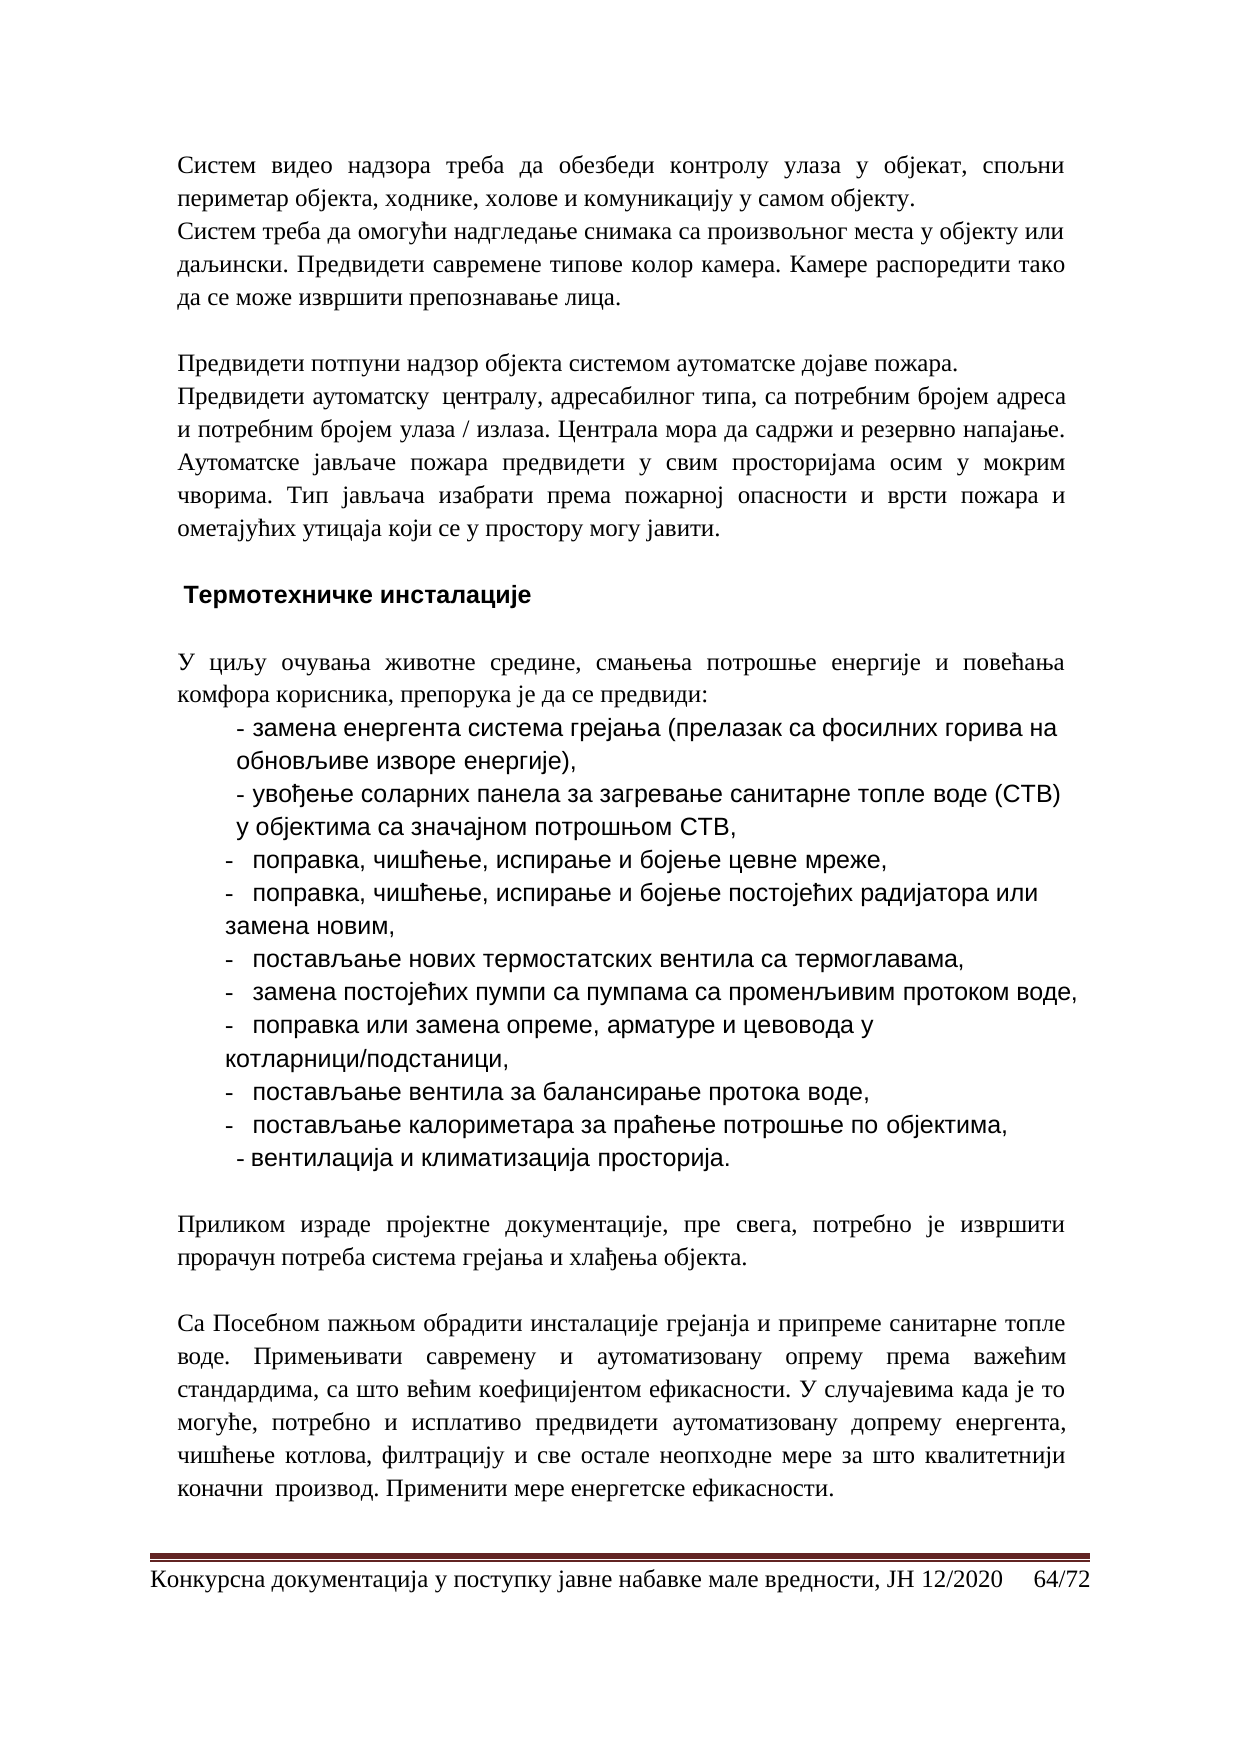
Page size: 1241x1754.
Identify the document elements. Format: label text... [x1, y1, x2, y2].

list поправка, чишћење, испирање и бојење постојећих радијатора или замена новим, [225, 878, 1090, 940]
text Систем треба да омогући надгледање снимака са произвољног места у објекту или даљински. Предвидети савремене типове колор камера. Камере распоредити тако да се може извршити препознавање лица. [177, 216, 1066, 311]
subtitle Термотехничке инсталације [183, 580, 1090, 608]
text Приликом израде пројектне документације, пре свега, потребно је извршити прорачун потреба система грејања и хлађења објекта. [177, 1209, 1066, 1271]
text Систем видео надзора треба да обезбеди контролу улаза у објекат, спољни периметар објекта, ходнике, холове и комуникацију у самом објекту. [177, 150, 1065, 212]
text Предвидети потпуни надзор објекта системом аутоматске дојаве пожара. [177, 348, 1090, 377]
list поправка или замена опреме, арматуре и цевовода у котларници/подстаници, [225, 1011, 1090, 1072]
text Са Посебном пажњом обрадити инсталације грејанја и припреме санитарне топле воде. Примењивати савремену и аутоматизовану опрему према важећим стандардима, са што већим коефицијентом ефикасности. У случајевима када је то могуће, потребно и исплативо предвидети аутоматизовану допрему енергента, чишћење котлова, филтрацију и све остале неопходне мере за што квалитетнији коначни производ. Применити мере енергетске ефикасности. [177, 1308, 1067, 1502]
list замена енергента система грејања (прелазак са фосилних горива на обновљиве изворе енергије), [236, 713, 1067, 774]
text Предвидети аутоматску централу, адресабилног типа, са потребним бројем адреса и потребним бројем улаза / излаза. Централа мора да садржи и резервно напајање. Аутоматске јављаче пожара предвидети у свим просторијама осим у мокрим чворима. Тип јављача изабрати према пожарној опасности и врсти пожара и ометајућих утицаја који се у простору могу јавити. [177, 381, 1066, 542]
list замена постојећих пумпи са пумпама са променљивим протоком воде, [225, 977, 1090, 1006]
list постављање нових термостатских вентила са термоглавама, [225, 944, 1090, 973]
text У циљу очувања животне средине, смањења потрошње енергије и повећања комфора корисника, препорука је да се предвиди: [177, 647, 1066, 708]
list вентилација и климатизација просторија. [236, 1143, 1090, 1172]
list постављање вентила за балансирање протока воде, [225, 1077, 1090, 1106]
list постављање калориметара за праћење потрошње по објектима, [225, 1110, 1090, 1139]
list поправка, чишћење, испирање и бојење цевне мреже, [225, 845, 1090, 874]
list увођење соларних панела за загревање санитарне топле воде (СТВ) у објектима са значајном потрошњом СТВ, [236, 779, 1065, 841]
